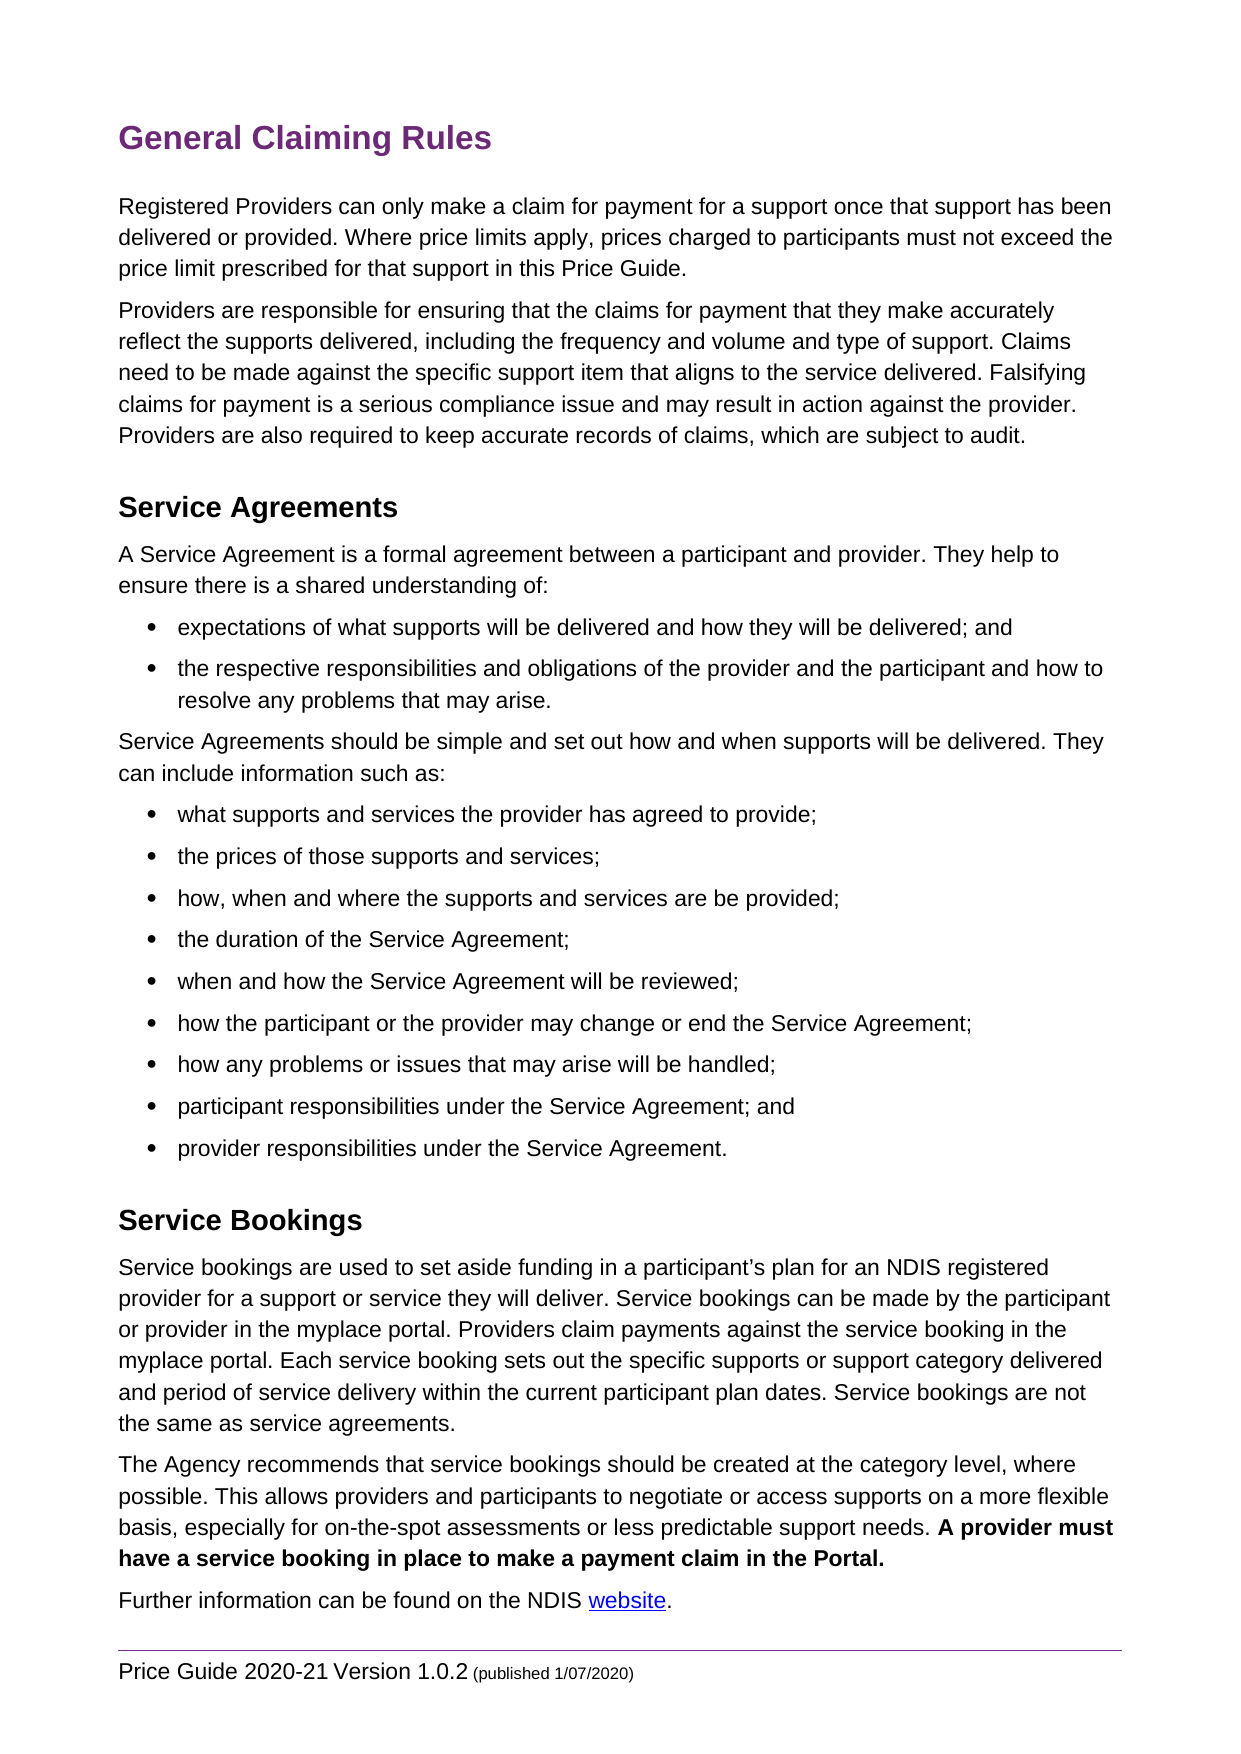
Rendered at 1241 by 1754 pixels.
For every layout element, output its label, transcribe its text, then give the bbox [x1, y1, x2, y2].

text what supports and services the provider has agreed to provide; [148, 796, 1122, 828]
subtitle General Claiming Rules [118, 118, 1122, 157]
text how the participant or the provider may change or end the Service Agreement; [148, 1005, 1122, 1036]
text provider responsibilities under the Service Agreement. [148, 1130, 1122, 1161]
text how, when and where the supports and services are be provided; [148, 880, 1122, 911]
text when and how the Service Agreement will be reviewed; [148, 963, 1122, 994]
text the duration of the Service Agreement; [148, 921, 1122, 953]
text Service Agreements should be simple and set out how and when supports will be delivered. They can include information such as: [118, 723, 1122, 786]
text participant responsibilities under the Service Agreement; and [148, 1088, 1122, 1119]
text how any problems or issues that may arise will be handled; [148, 1046, 1122, 1078]
text the prices of those supports and services; [148, 838, 1122, 869]
text A Service Agreement is a formal agreement between a participant and provider. They help to ensure there is a shared understanding of: [118, 536, 1122, 598]
text Service bookings are used to set aside funding in a participant’s plan for an NDIS registered provider for a support or service they will deliver. Service bookings can be made by the participant or provider in the myplace portal. Providers claim payments against the service booking in the myplace portal. Each service booking sets out the specific supports or support category delivered and period of service delivery within the current participant plan dates. Service bookings are not the same as service agreements. [118, 1249, 1122, 1436]
text the respective responsibilities and obligations of the provider and the participant and how to resolve any problems that may arise. [148, 651, 1122, 713]
subtitle Service Agreements [118, 490, 1122, 523]
text Further information can be found on the NDIS website. [118, 1582, 1122, 1613]
text The Agency recommends that service bookings should be created at the category level, where possible. This allows providers and participants to negotiate or access supports on a more flexible basis, especially for on-the-spot assessments or less predictable support needs. A provider must have a service booking in place to make a payment claim in the Portal. [118, 1447, 1122, 1572]
subtitle Service Bookings [118, 1203, 1122, 1236]
text Providers are responsible for ensuring that the claims for payment that they make accurately reflect the supports delivered, including the frequency and volume and type of support. Claims need to be made against the specific support item that aligns to the service delivered. Falsifying claims for payment is a serious compliance issue and may result in action against the provider. Providers are also required to keep accurate records of claims, which are subject to audit. [118, 292, 1122, 448]
text expectations of what supports will be delivered and how they will be delivered; and [148, 609, 1122, 640]
text Registered Providers can only make a claim for payment for a support once that support has been delivered or provided. Where price limits apply, prices charged to participants must not exceed the price limit prescribed for that support in this Price Guide. [118, 188, 1122, 282]
